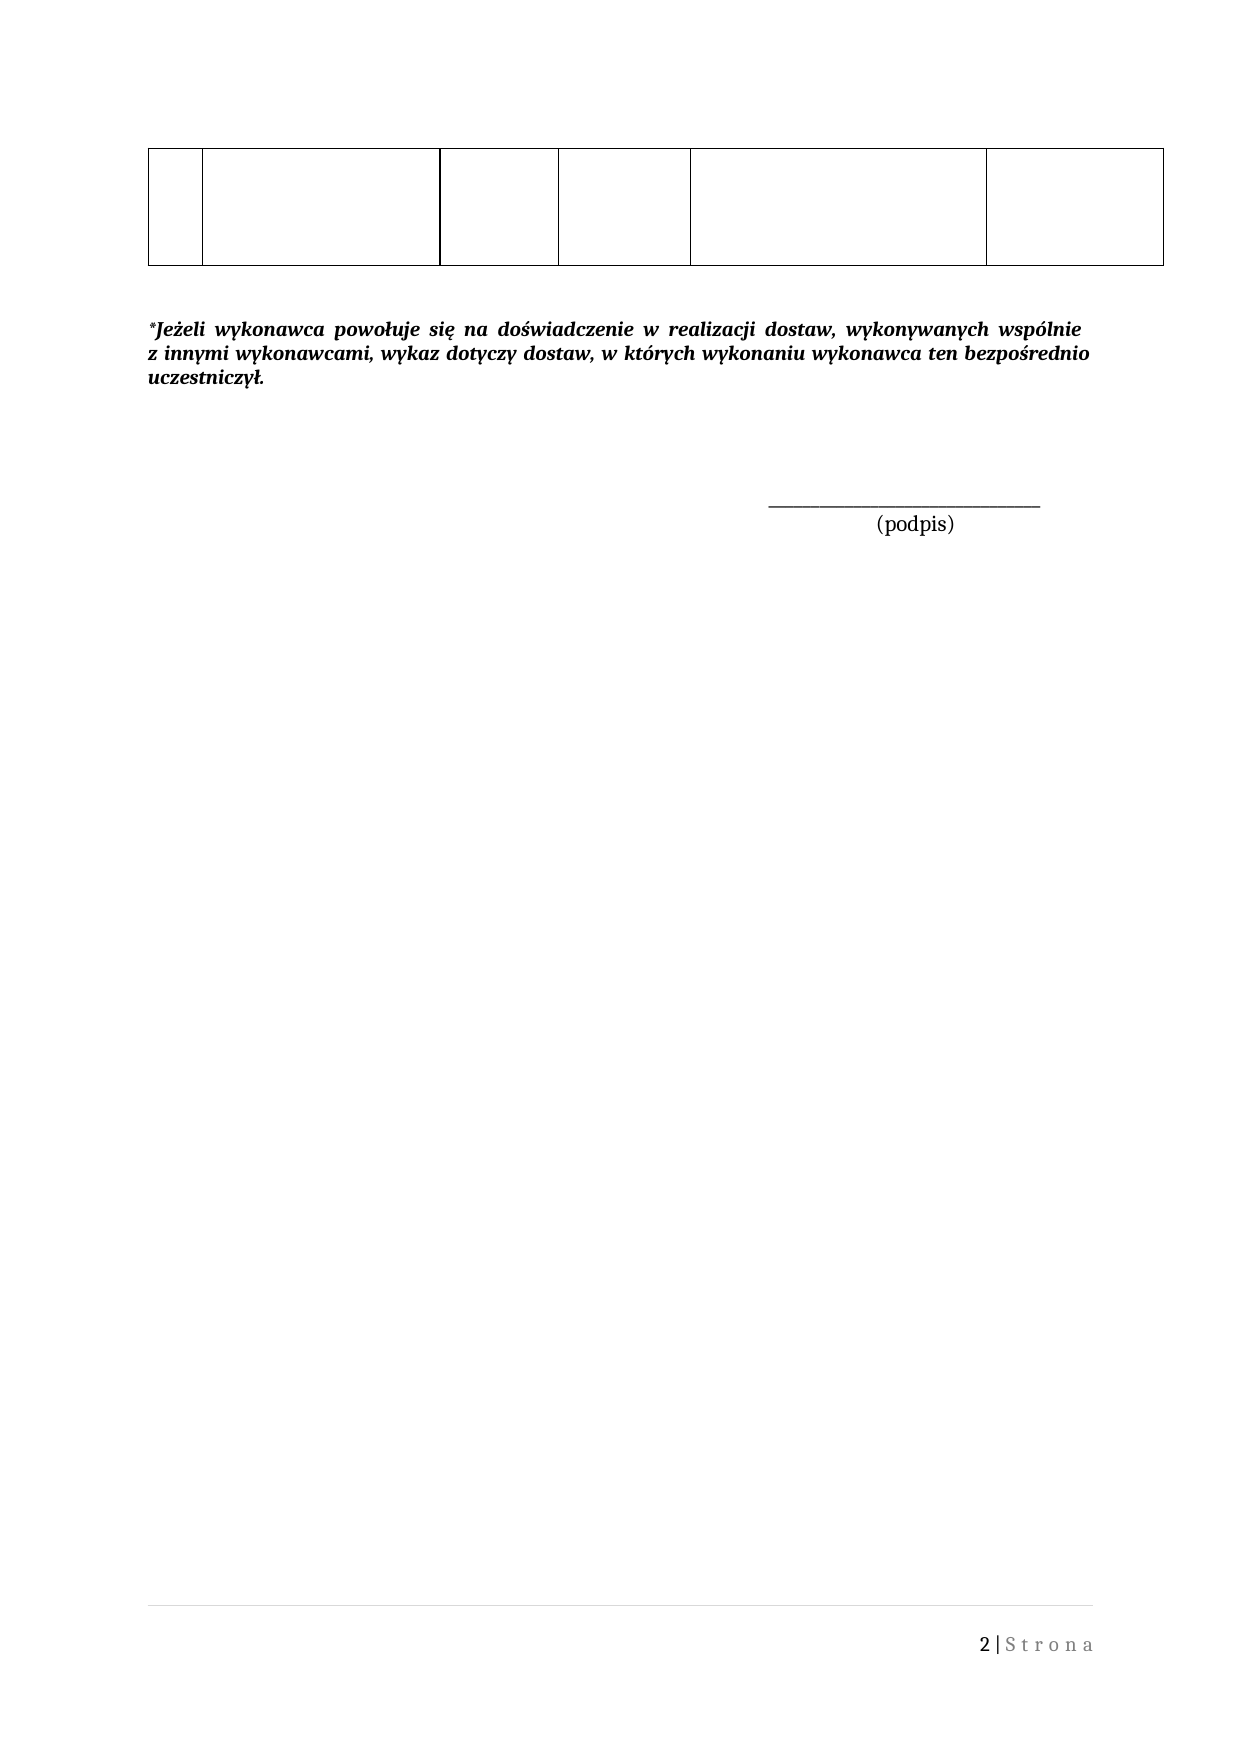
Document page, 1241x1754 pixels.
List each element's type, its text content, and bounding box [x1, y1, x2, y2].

table_cell [203, 149, 439, 265]
table_cell [441, 149, 558, 265]
table_cell [691, 149, 986, 265]
text ________________________________ (podpis) [738, 484, 1093, 537]
text *Jeżeli wykonawca powołuje się na doświadczenie w realizacji dostaw, wykonywanych wspólnie z innymi wykonawcami, wykaz dotyczy dostaw, w których wykonaniu wykonawca ten bezpośrednio uczestniczył. [148, 318, 1093, 389]
table_cell [149, 149, 202, 265]
table_cell [559, 149, 690, 265]
table_cell [987, 149, 1163, 265]
